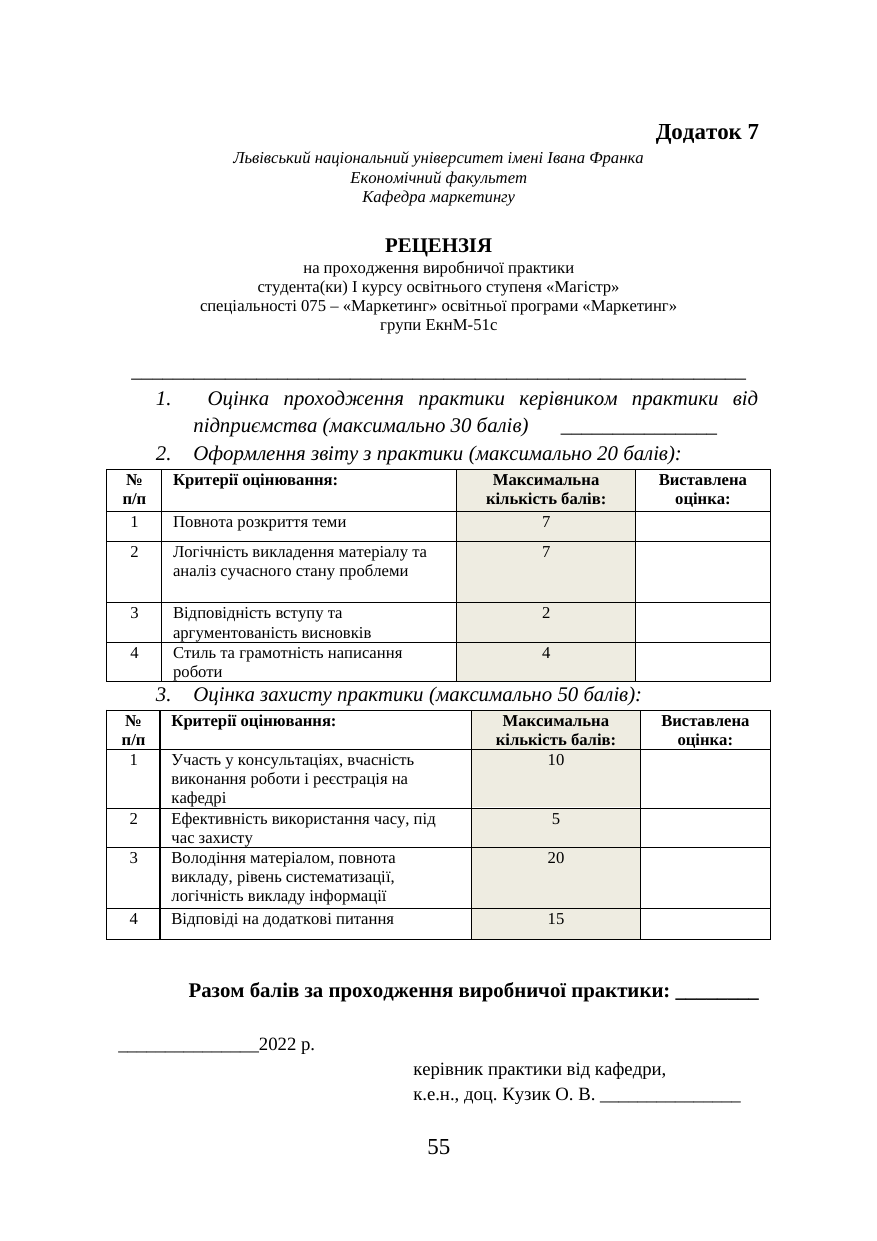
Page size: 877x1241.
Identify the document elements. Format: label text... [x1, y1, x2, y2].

text студента(ки) І курсу освітнього ступеня «Магістр» [118, 277, 759, 296]
text Економічний факультет [118, 167, 759, 187]
table_cell 1 [107, 512, 161, 541]
table_cell [636, 512, 770, 541]
text групи ЕкнМ-51с [118, 315, 759, 334]
text Львівський національний університет імені Івана Франка [118, 148, 759, 167]
table_cell Відповідність вступу та аргументованість висновків [162, 603, 456, 642]
list Оцінка проходження практики керівником практики від підприємства (максимально 30 балів) _______________ [156, 386, 759, 437]
table_cell 7 [457, 542, 635, 602]
table_cell Участь у консультаціях, вчасність виконання роботи і реєстрація на кафедрі [161, 750, 471, 807]
text Разом балів за проходження виробничої практики: ________ [118, 978, 759, 1002]
table_header № п/п [107, 711, 159, 749]
table_cell [641, 750, 770, 807]
table_cell 2 [107, 809, 159, 847]
table_header Критерії оцінювання: [162, 470, 456, 511]
table_cell [641, 909, 770, 939]
text на проходження виробничої практики [118, 257, 759, 277]
text к.е.н., доц. Кузик О. В. _______________ [413, 1083, 759, 1104]
table_cell 5 [472, 809, 640, 847]
table_cell [636, 643, 770, 681]
table_cell Стиль та грамотність написання роботи [162, 643, 456, 681]
table_cell 4 [457, 643, 635, 681]
table_cell Ефективність використання часу, під час захисту [161, 809, 471, 847]
table_cell 10 [472, 750, 640, 807]
text ___________________________________________________________ [118, 358, 759, 382]
table_cell 2 [107, 542, 161, 602]
table_cell 4 [107, 643, 161, 681]
table_header Максимальна кількість балів: [457, 470, 635, 511]
table_header Виставлена оцінка: [641, 711, 770, 749]
table_cell 1 [107, 750, 159, 807]
table_cell [636, 603, 770, 642]
text керівник практики від кафедри, [413, 1058, 759, 1079]
text РЕЦЕНЗІЯ [118, 233, 759, 257]
table_cell 15 [472, 909, 640, 939]
table_cell 3 [107, 848, 159, 908]
table_cell Логічність викладення матеріалу та аналіз сучасного стану проблеми [162, 542, 456, 602]
table_header Критерії оцінювання: [161, 711, 471, 749]
text Кафедра маркетингу [118, 187, 759, 206]
table_cell [636, 542, 770, 602]
table_cell [641, 848, 770, 908]
table_header Максимальна кількість балів: [472, 711, 640, 749]
table_header Виставлена оцінка: [636, 470, 770, 511]
table_header № п/п [107, 470, 161, 511]
table_cell [641, 809, 770, 847]
list Оформлення звіту з практики (максимально 20 балів): [156, 441, 759, 465]
list Оцінка захисту практики (максимально 50 балів): [156, 682, 759, 706]
text спеціальності 075 – «Маркетинг» освітньої програми «Маркетинг» [118, 296, 759, 315]
table_cell 20 [472, 848, 640, 908]
table_cell 2 [457, 603, 635, 642]
table_cell Відповіді на додаткові питання [161, 909, 471, 939]
table_cell Володіння матеріалом, повнота викладу, рівень систематизації, логічність викладу інформації [161, 848, 471, 908]
text Додаток 7 [118, 118, 759, 144]
text _______________2022 р. [118, 1033, 759, 1054]
table_cell 3 [107, 603, 161, 642]
table_cell 4 [107, 909, 159, 939]
table_cell Повнота розкриття теми [162, 512, 456, 541]
table_cell 7 [457, 512, 635, 541]
